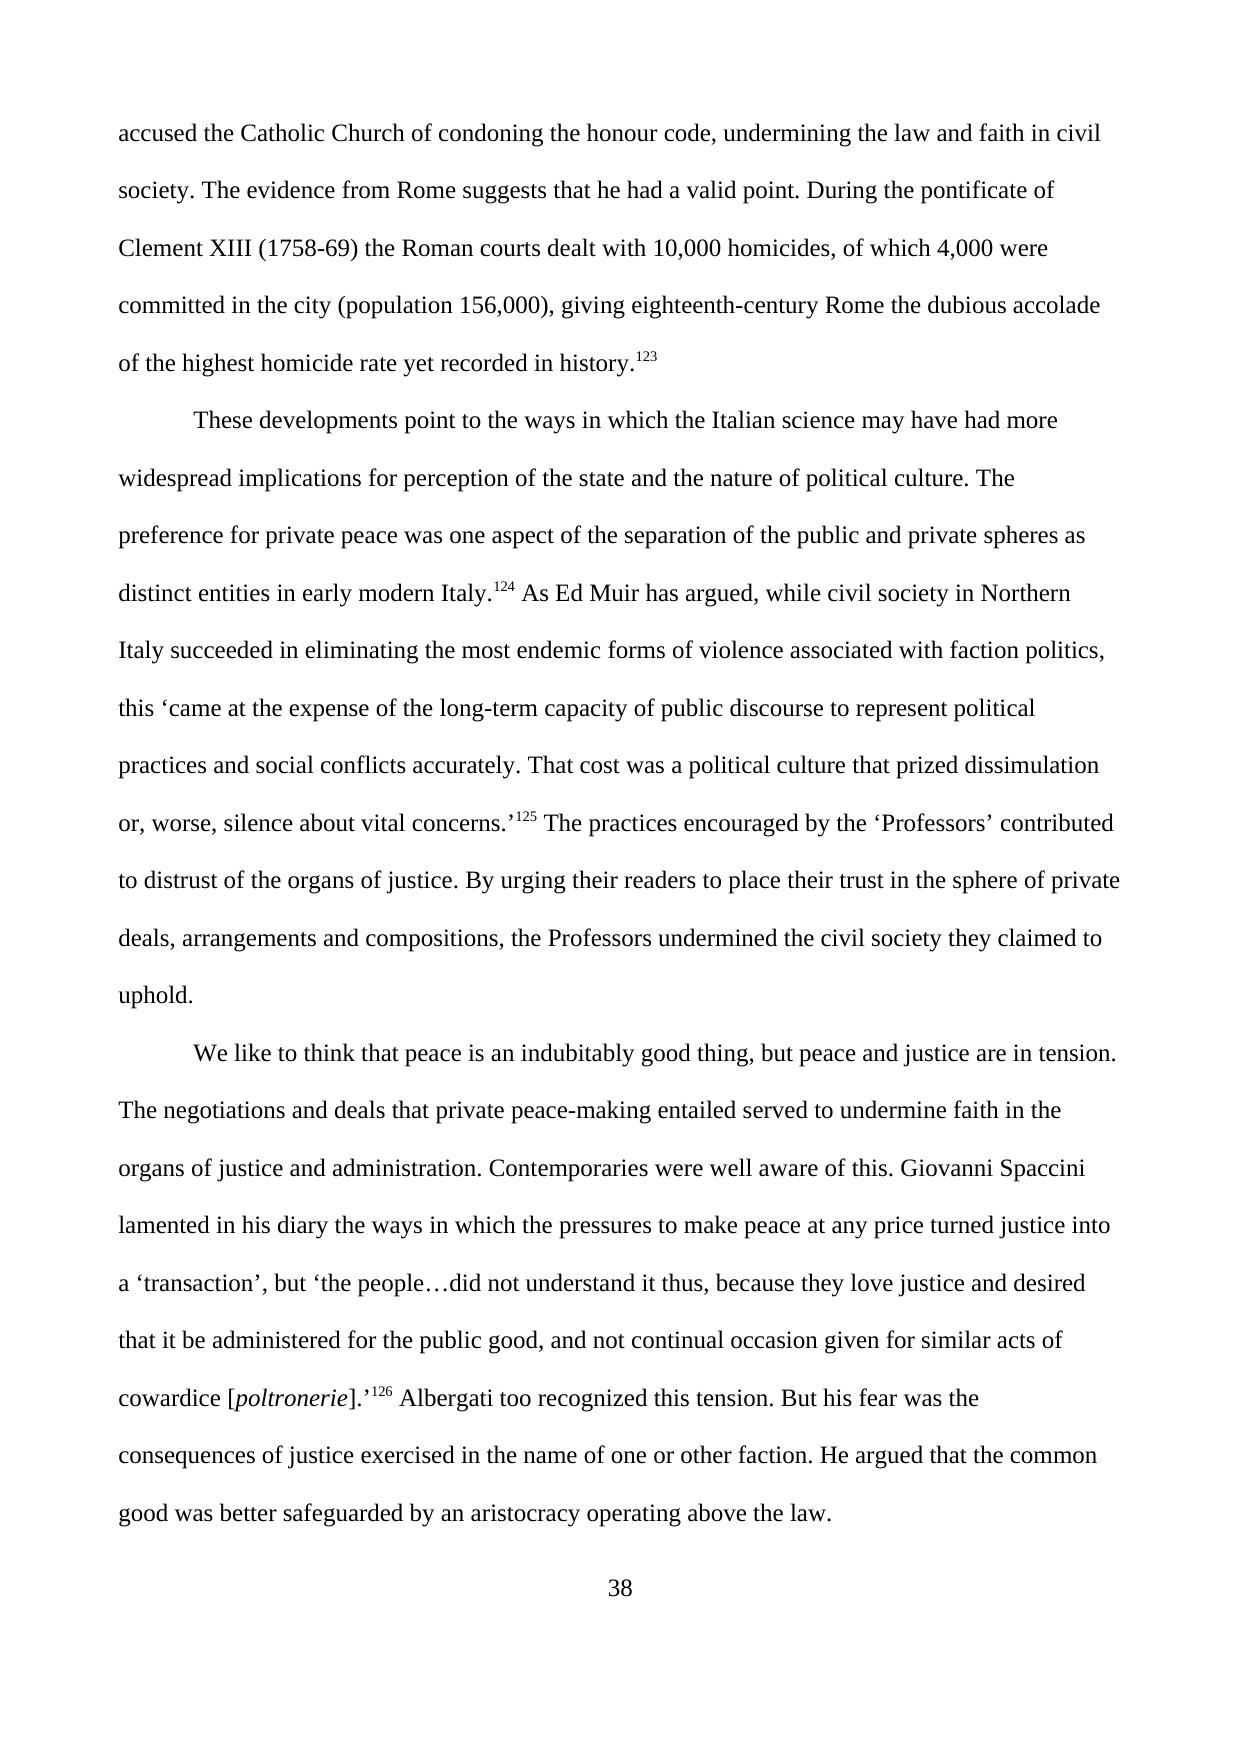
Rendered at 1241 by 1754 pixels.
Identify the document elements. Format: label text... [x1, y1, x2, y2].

text We like to think that peace is an indubitably good thing, but peace and justice are in tension. The negotiations and deals that private peace-making entailed served to undermine faith in the organs of justice and administration. Contemporaries were well aware of this. Giovanni Spaccini lamented in his diary the ways in which the pressures to make peace at any price turned justice into a ‘transaction’, but ‘the people…did not understand it thus, because they love justice and desired that it be administered for the public good, and not continual occasion given for similar acts of cowardice [poltronerie].’ Albergati too recognized this tension. But his fear was the consequences of justice exercised in the name of one or other faction. He argued that the common good was better safeguarded by an aristocracy operating above the law. [118, 1038, 1122, 1527]
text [118, 118, 1122, 377]
text These developments point to the ways in which the Italian science may have had more widespread implications for perception of the state and the nature of political culture. The preference for private peace was one aspect of the separation of the public and private spheres as distinct entities in early modern Italy. As Ed Muir has argued, while civil society in Northern Italy succeeded in eliminating the most endemic forms of violence associated with faction politics, this ‘came at the expense of the long-term capacity of public discourse to represent political practices and social conflicts accurately. That cost was a political culture that prized dissimulation or, worse, silence about vital concerns.’ The practices encouraged by the ‘Professors’ contributed to distrust of the organs of justice. By urging their readers to place their trust in the sphere of private deals, arrangements and compositions, the Professors undermined the civil society they claimed to uphold. [118, 406, 1122, 1009]
